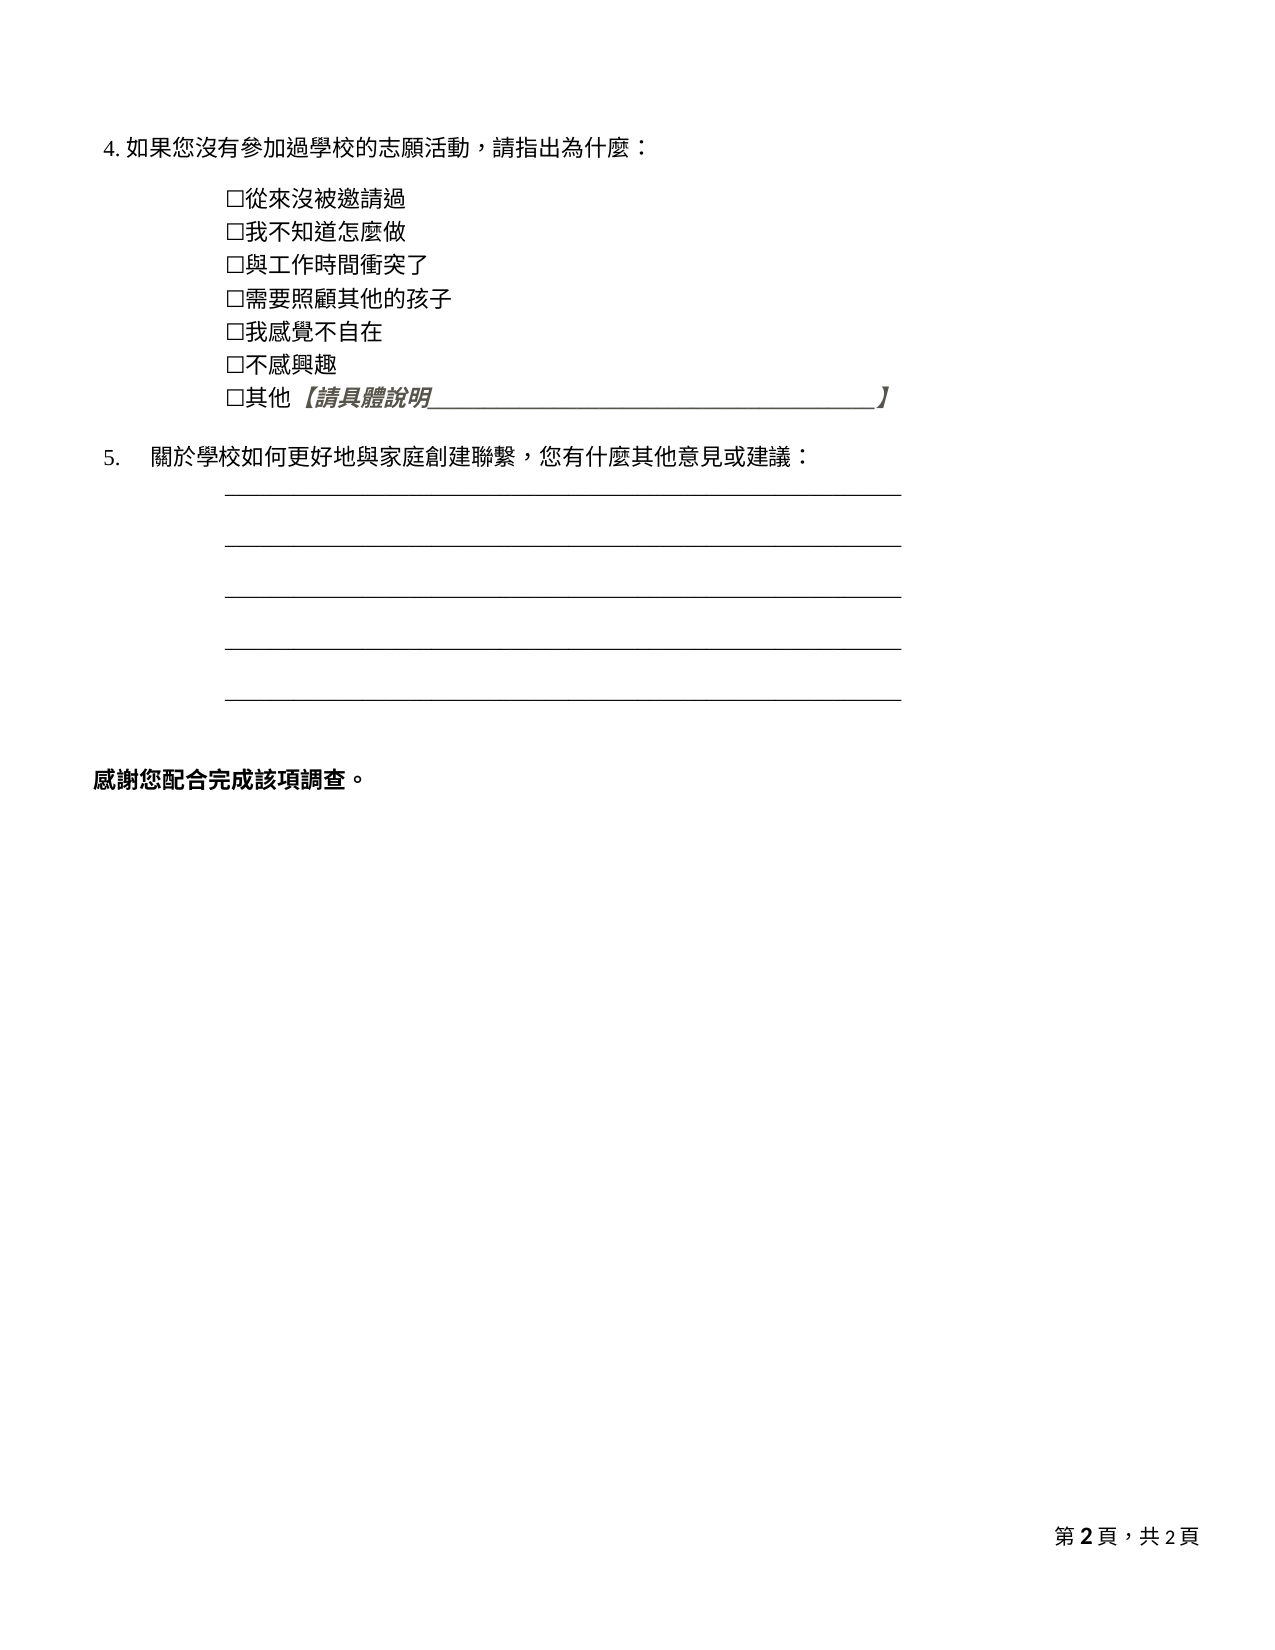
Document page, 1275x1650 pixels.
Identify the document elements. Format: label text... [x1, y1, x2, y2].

text 5. 關於學校如何更好地與家庭創建聯繫，您有什麼其他意見或建議： [103, 438, 1200, 472]
text 感謝您配合完成該項調查。 [94, 762, 1200, 796]
text 其他【請具體說明_______________________________________】 [150, 380, 1200, 413]
text ___________________________________________________________ [150, 574, 1200, 601]
text 從來沒被邀請過 [150, 181, 1200, 214]
text 不感興趣 [150, 347, 1200, 380]
text ___________________________________________________________ [150, 677, 1200, 703]
text 與工作時間衝突了 [150, 247, 1200, 281]
text 我感覺不自在 [150, 314, 1200, 347]
text 需要照顧其他的孩子 [150, 281, 1200, 314]
text ___________________________________________________________ [150, 626, 1200, 652]
text 4. 如果您沒有參加過學校的志願活動，請指出為什麼： [103, 130, 1200, 163]
text 我不知道怎麼做 [150, 214, 1200, 247]
text ___________________________________________________________ [150, 523, 1200, 549]
text ___________________________________________________________ [150, 472, 1200, 498]
